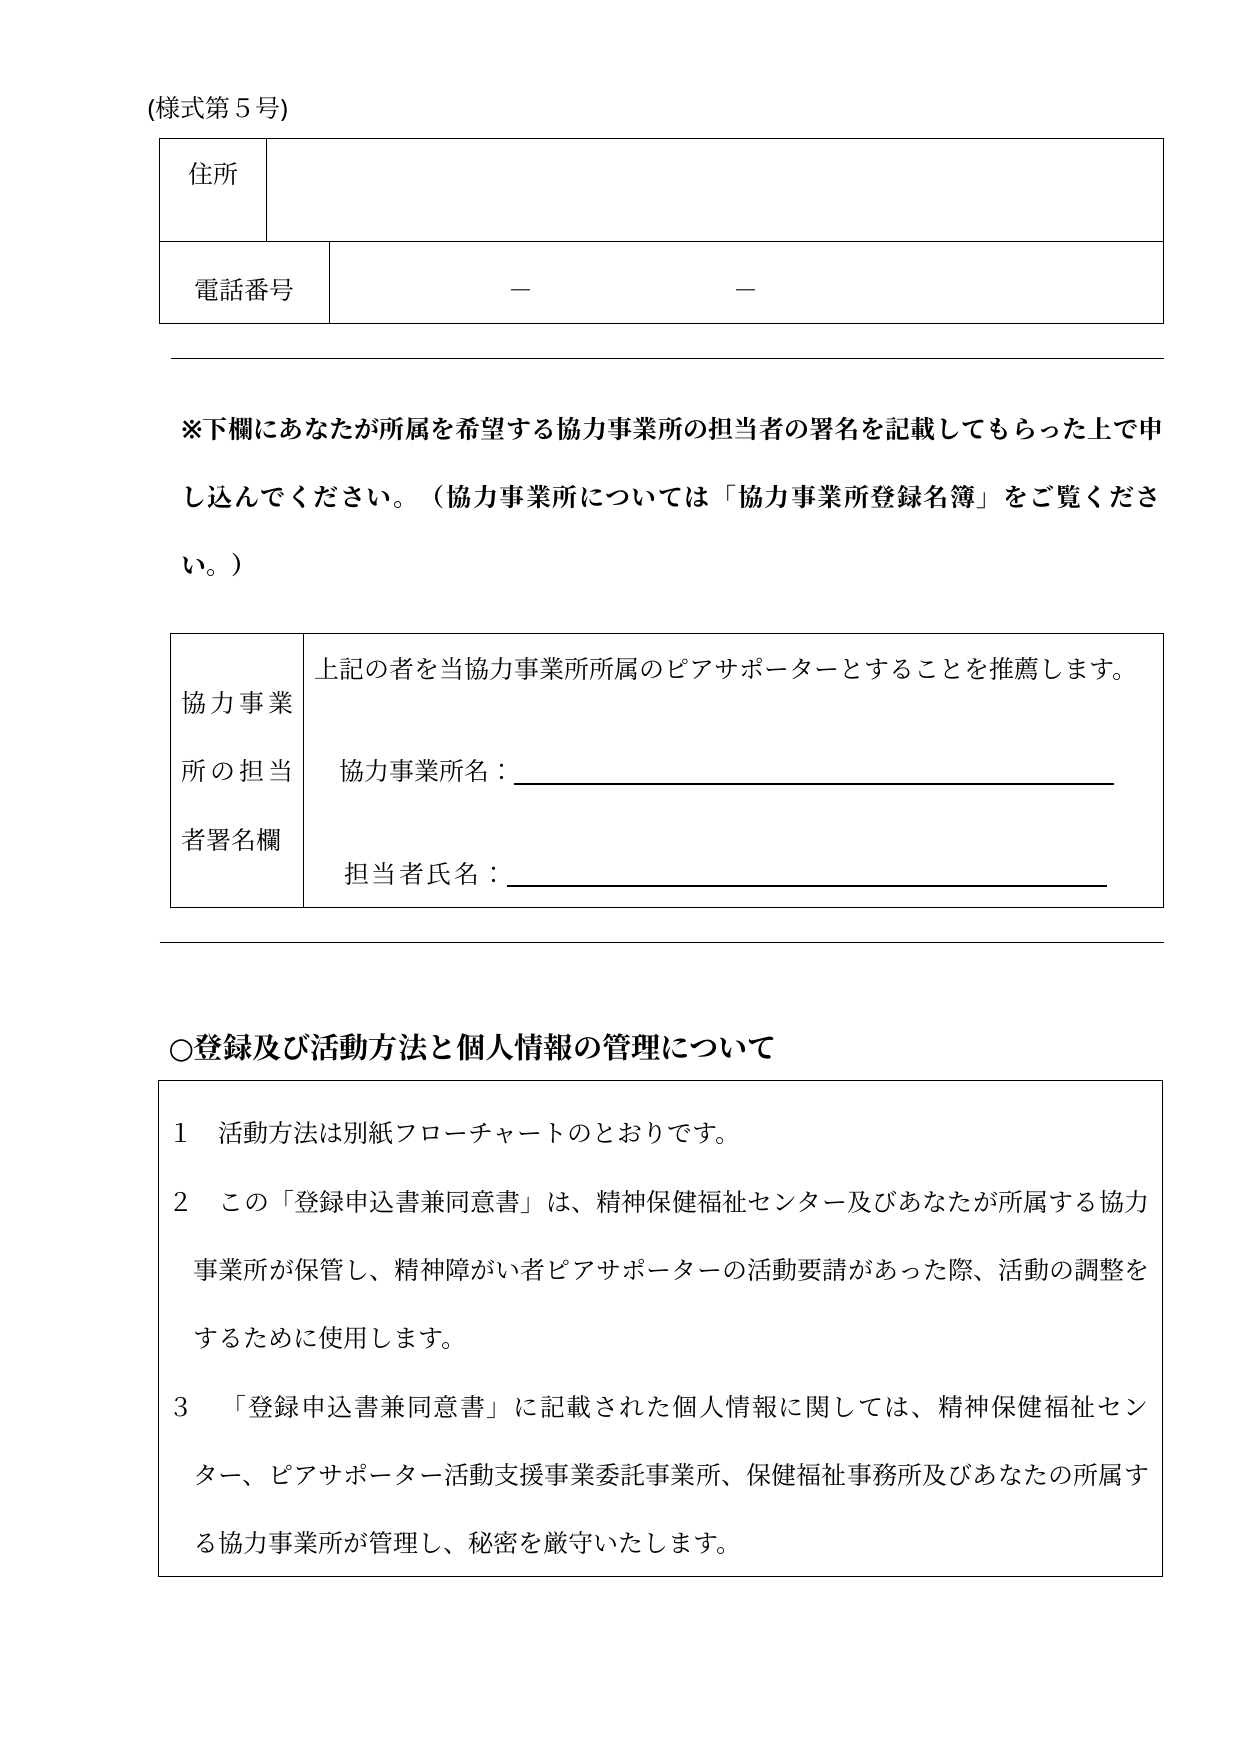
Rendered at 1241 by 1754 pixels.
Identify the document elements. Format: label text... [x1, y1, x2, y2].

table_header ○登録及び活動方法と個人情報の管理について [158, 943, 1162, 1080]
table_cell 電話番号 [160, 242, 329, 323]
table_cell [160, 324, 1163, 942]
table_cell － － [330, 242, 1163, 323]
table_cell 住所 [160, 139, 266, 241]
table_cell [159, 1081, 1162, 1576]
table_cell 〒 [267, 139, 1163, 241]
